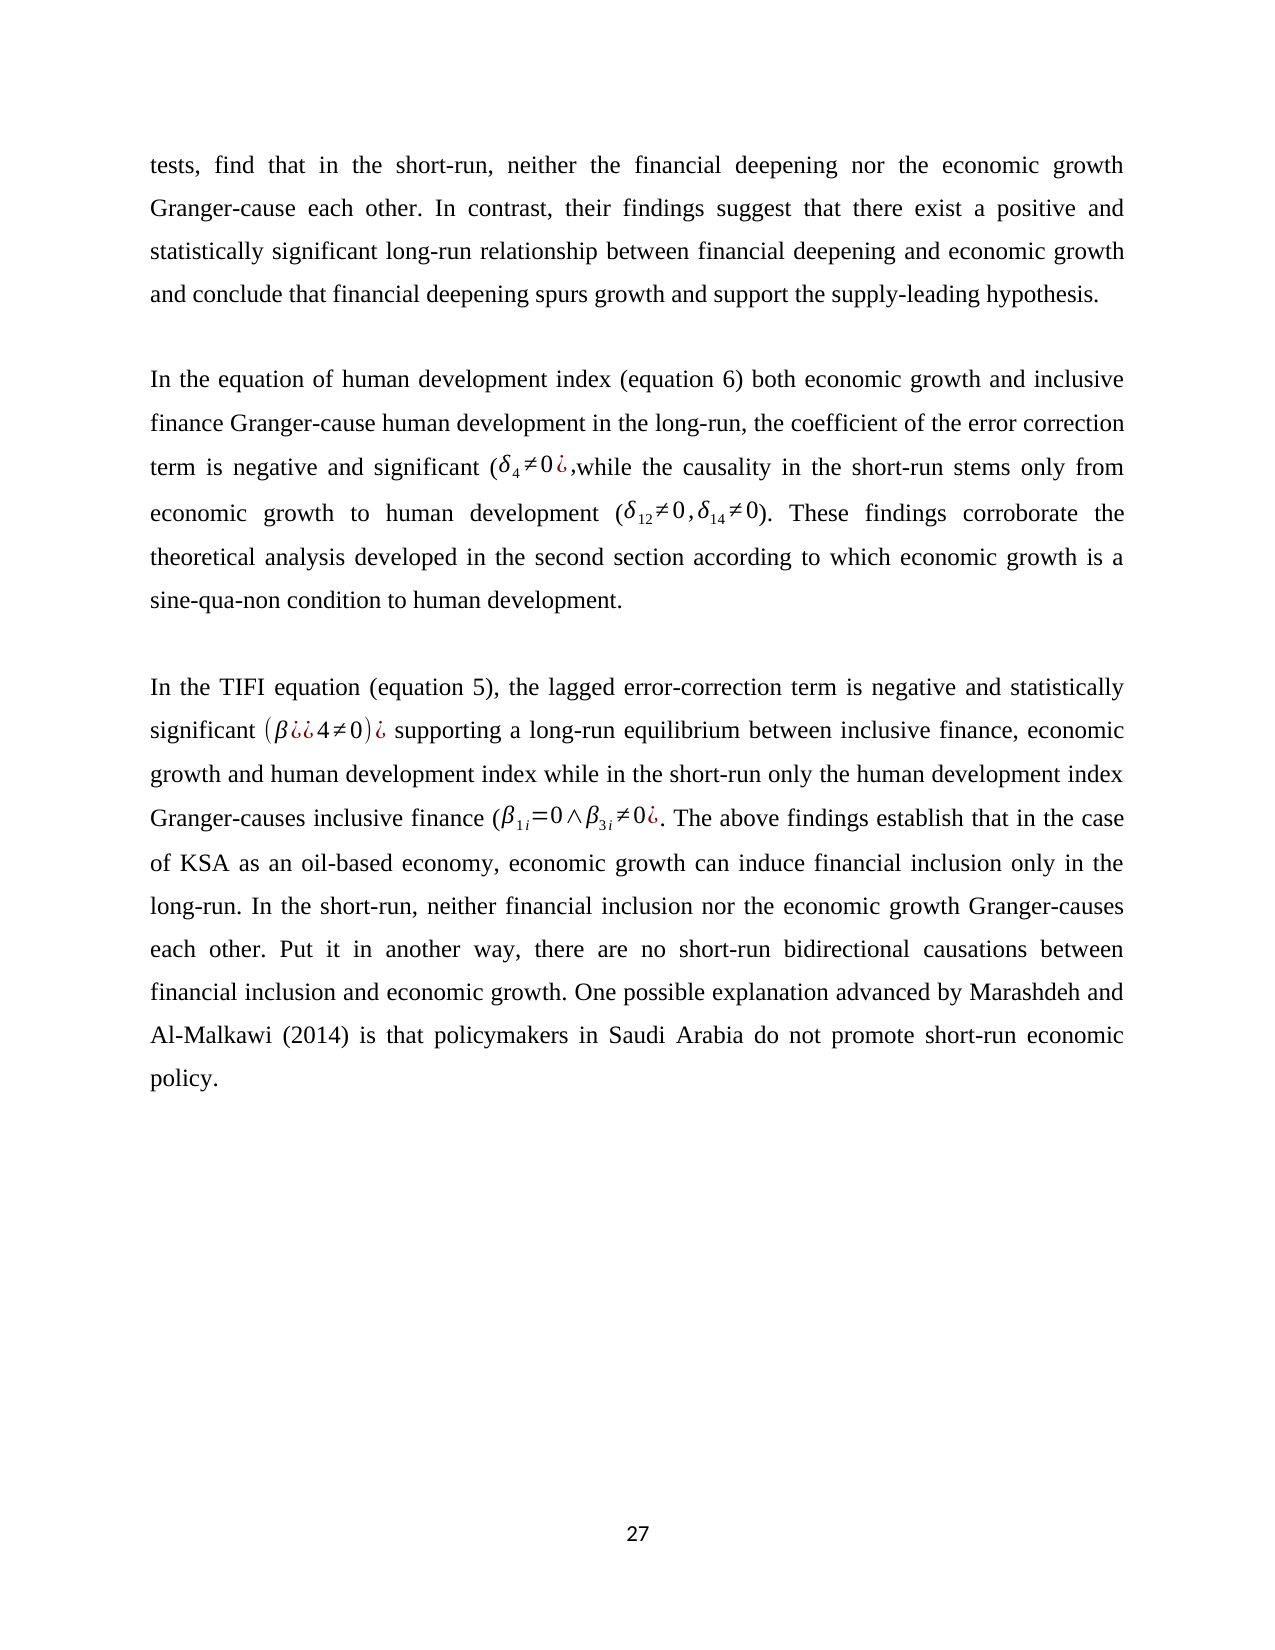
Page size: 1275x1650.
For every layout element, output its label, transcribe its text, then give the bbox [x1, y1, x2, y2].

text In the TIFI equation (equation 5), the lagged error-correction term is negative and statistically significant supporting a long-run equilibrium between inclusive finance, economic growth and human development index while in the short-run only the human development index Granger-causes inclusive finance (. The above findings establish that in the case of KSA as an oil-based economy, economic growth can induce financial inclusion only in the long-run. In the short-run, neither financial inclusion nor the economic growth Granger-causes each other. Put it in another way, there are no short-run bidirectional causations between financial inclusion and economic growth. One possible explanation advanced by Marashdeh and Al-Malkawi (2014) is that policymakers in Saudi Arabia do not promote short-run economic policy. [150, 672, 1125, 1092]
text In the equation of human development index (equation 6) both economic growth and inclusive finance Granger-cause human development in the long-run, the coefficient of the error correction term is negative and significant (while the causality in the short-run stems only from economic growth to human development (). These findings corroborate the theoretical analysis developed in the second section according to which economic growth is a sine-qua-non condition to human development. [150, 364, 1125, 614]
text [150, 150, 1125, 308]
